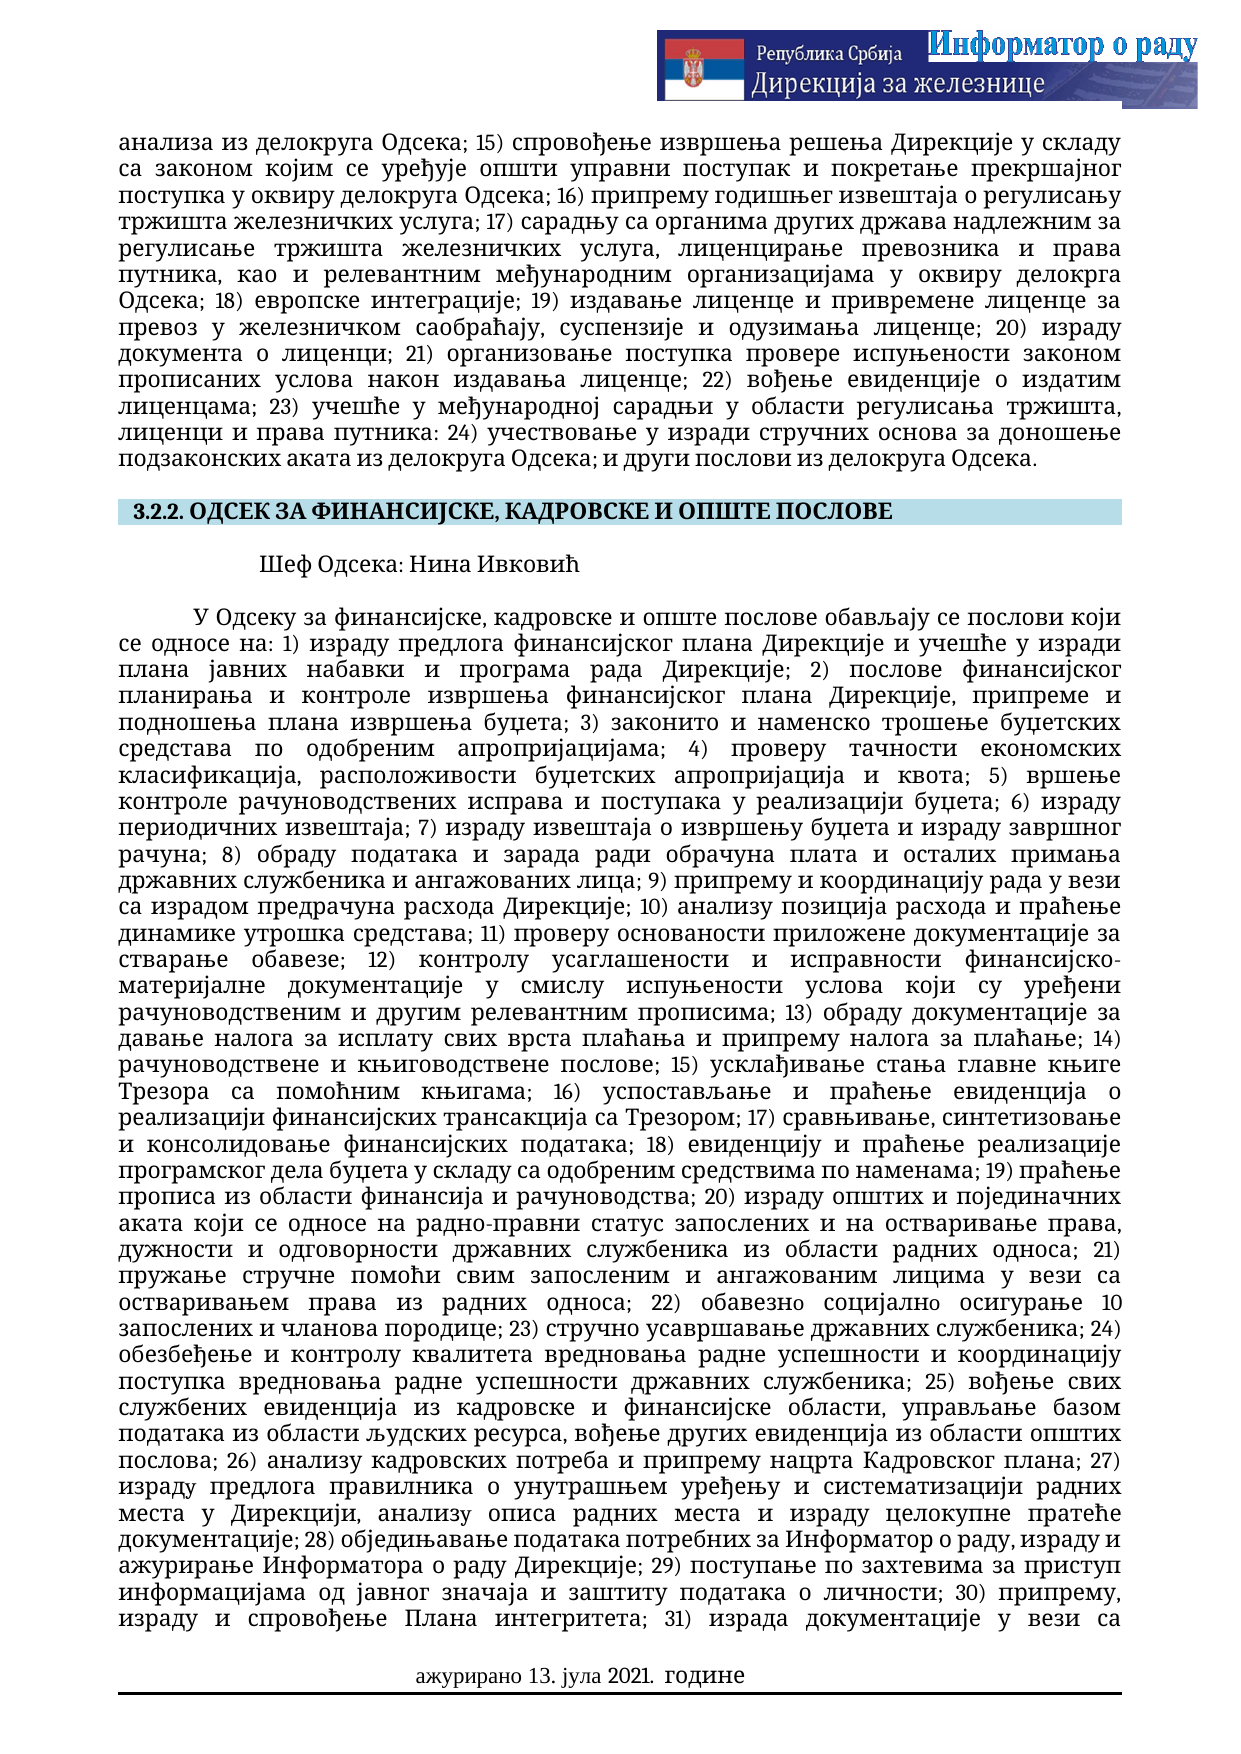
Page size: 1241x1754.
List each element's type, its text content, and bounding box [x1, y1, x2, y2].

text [118, 130, 1122, 472]
picture [657, 30, 1198, 109]
subtitle 3.2.2. Одсек за финансијске, кадровске и опште послове [118, 499, 1122, 525]
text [118, 604, 1122, 1632]
text Шеф Одсека: Нина Ивковић [229, 552, 1122, 578]
picture [937, 30, 943, 44]
